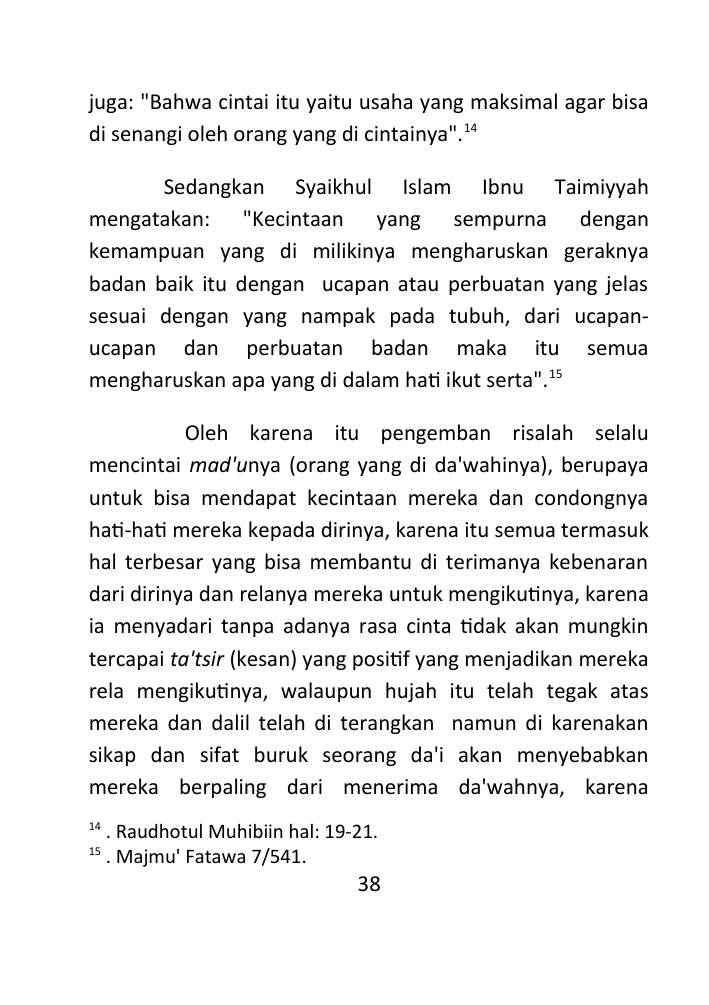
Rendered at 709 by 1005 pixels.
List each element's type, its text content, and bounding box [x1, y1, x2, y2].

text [88, 418, 650, 801]
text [88, 87, 650, 147]
text Sedangkan Syaikhul Islam Ibnu Taimiyyah mengatakan: "Kecintaan yang sempurna dengan kemampuan yang di milikinya mengharuskan geraknya badan baik itu dengan ucapan atau perbuatan yang jelas sesuai dengan yang nampak pada tubuh, dari ucapan-ucapan dan perbuatan badan maka itu semua mengharuskan apa yang di dalam hati ikut serta". [88, 172, 650, 393]
